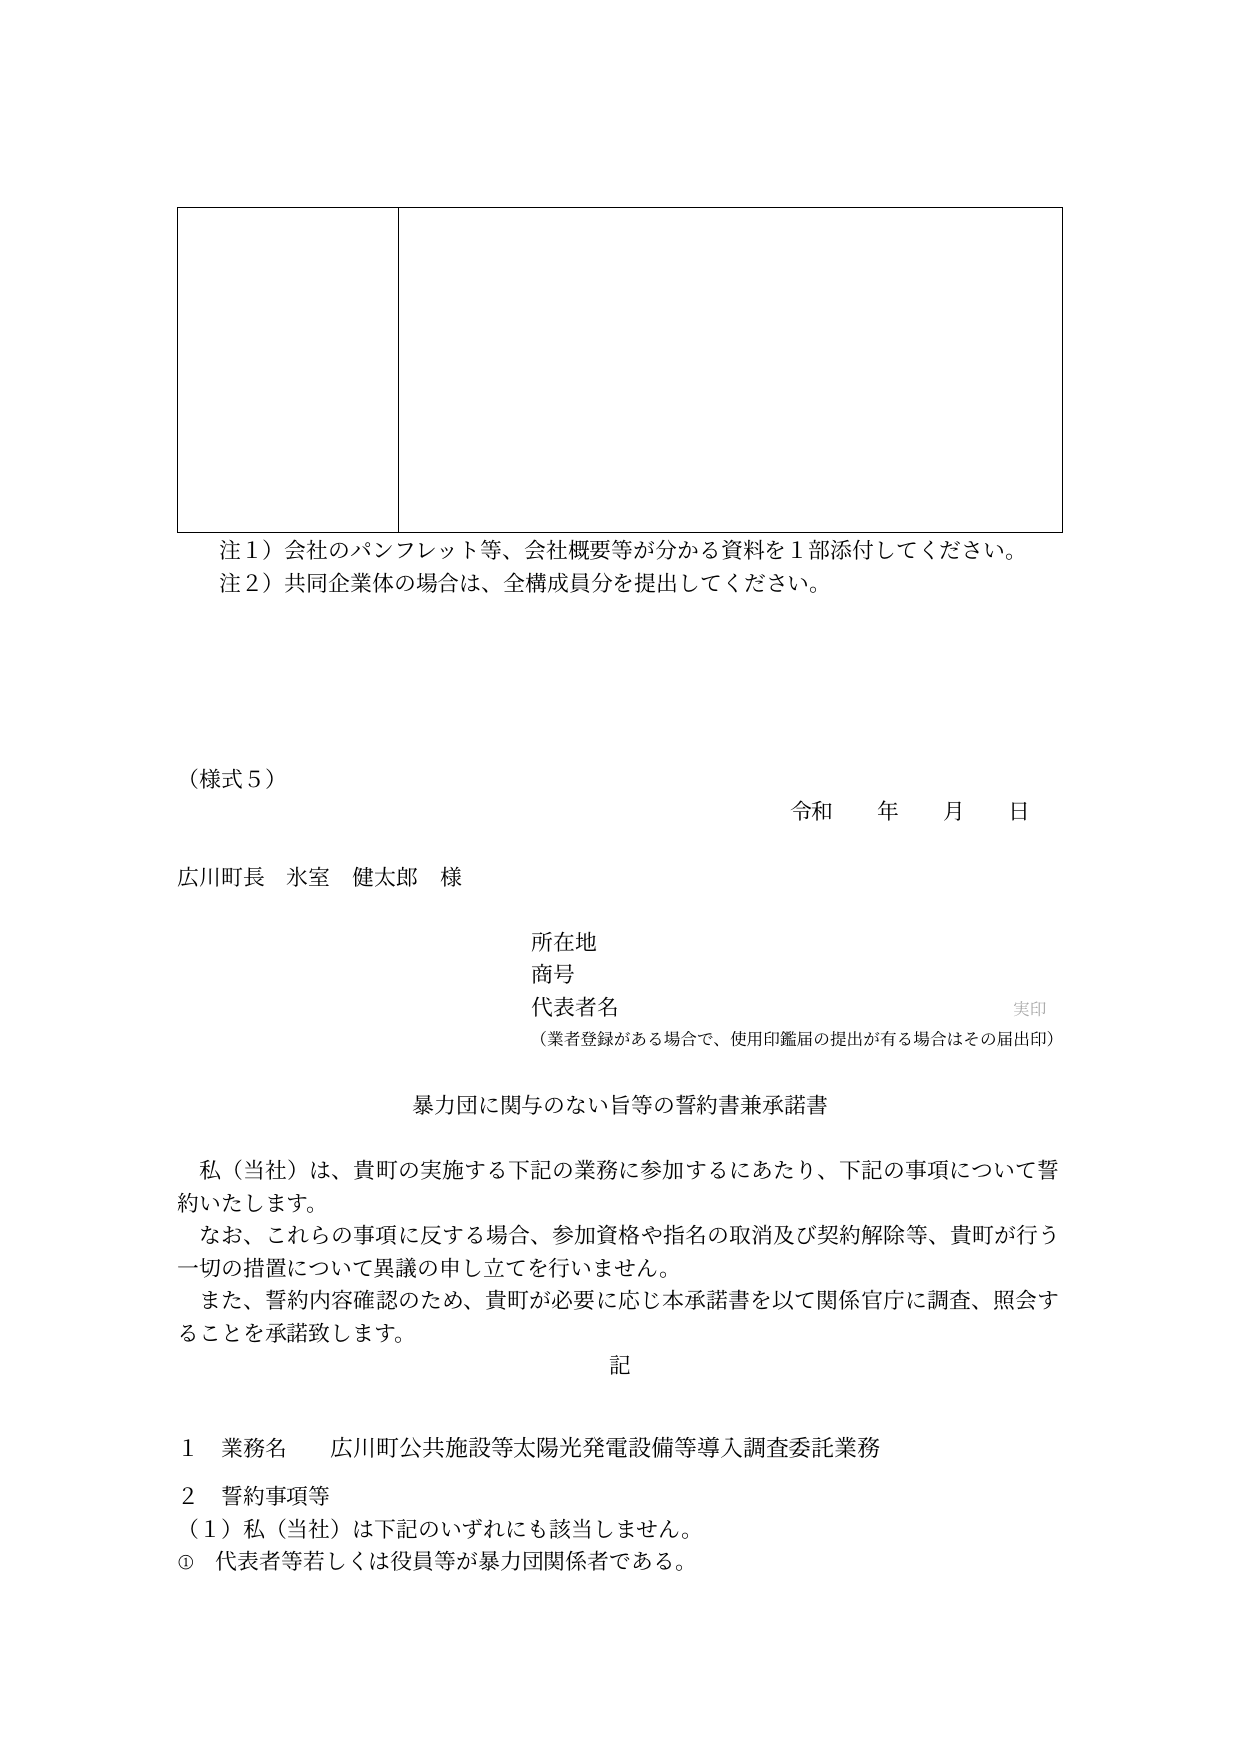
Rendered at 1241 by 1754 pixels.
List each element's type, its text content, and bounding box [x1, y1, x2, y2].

text 注２）共同企業体の場合は、全構成員分を提出してください。 [177, 566, 1063, 598]
text 暴力団に関与のない旨等の誓約書兼承諾書 [177, 1087, 1063, 1120]
text ① 代表者等若しくは役員等が暴力団関係者である。 [177, 1544, 1063, 1576]
text 記 [177, 1348, 1063, 1381]
text ２ 誓約事項等 [177, 1479, 1063, 1511]
text 令和 年 月 日 [177, 794, 1063, 827]
text １ 業務名 広川町公共施設等太陽光発電設備等導入調査委託業務 [177, 1413, 1063, 1479]
text 所在地 [177, 924, 1063, 957]
text 私（当社）は、貴町の実施する下記の業務に参加するにあたり、下記の事項について誓約いたします。 [177, 1153, 1063, 1218]
text また、誓約内容確認のため、貴町が必要に応じ本承諾書を以て関係官庁に調査、照会することを承諾致します。 [177, 1283, 1063, 1348]
text なお、これらの事項に反する場合、参加資格や指名の取消及び契約解除等、貴町が行う一切の措置について異議の申し立てを行いません。 [177, 1218, 1063, 1283]
text 代表者名 実印 [177, 989, 1063, 1022]
text （様式５） [177, 761, 1063, 794]
text （１）私（当社）は下記のいずれにも該当しません。 [177, 1511, 1063, 1544]
text （業者登録がある場合で、使用印鑑届の提出が有る場合はその届出印） [177, 1022, 1063, 1055]
text 広川町長 氷室 健太郎 様 [177, 859, 1063, 892]
text 商号 [177, 957, 1063, 989]
text 注１）会社のパンフレット等、会社概要等が分かる資料を１部添付してください。 [177, 533, 1063, 566]
